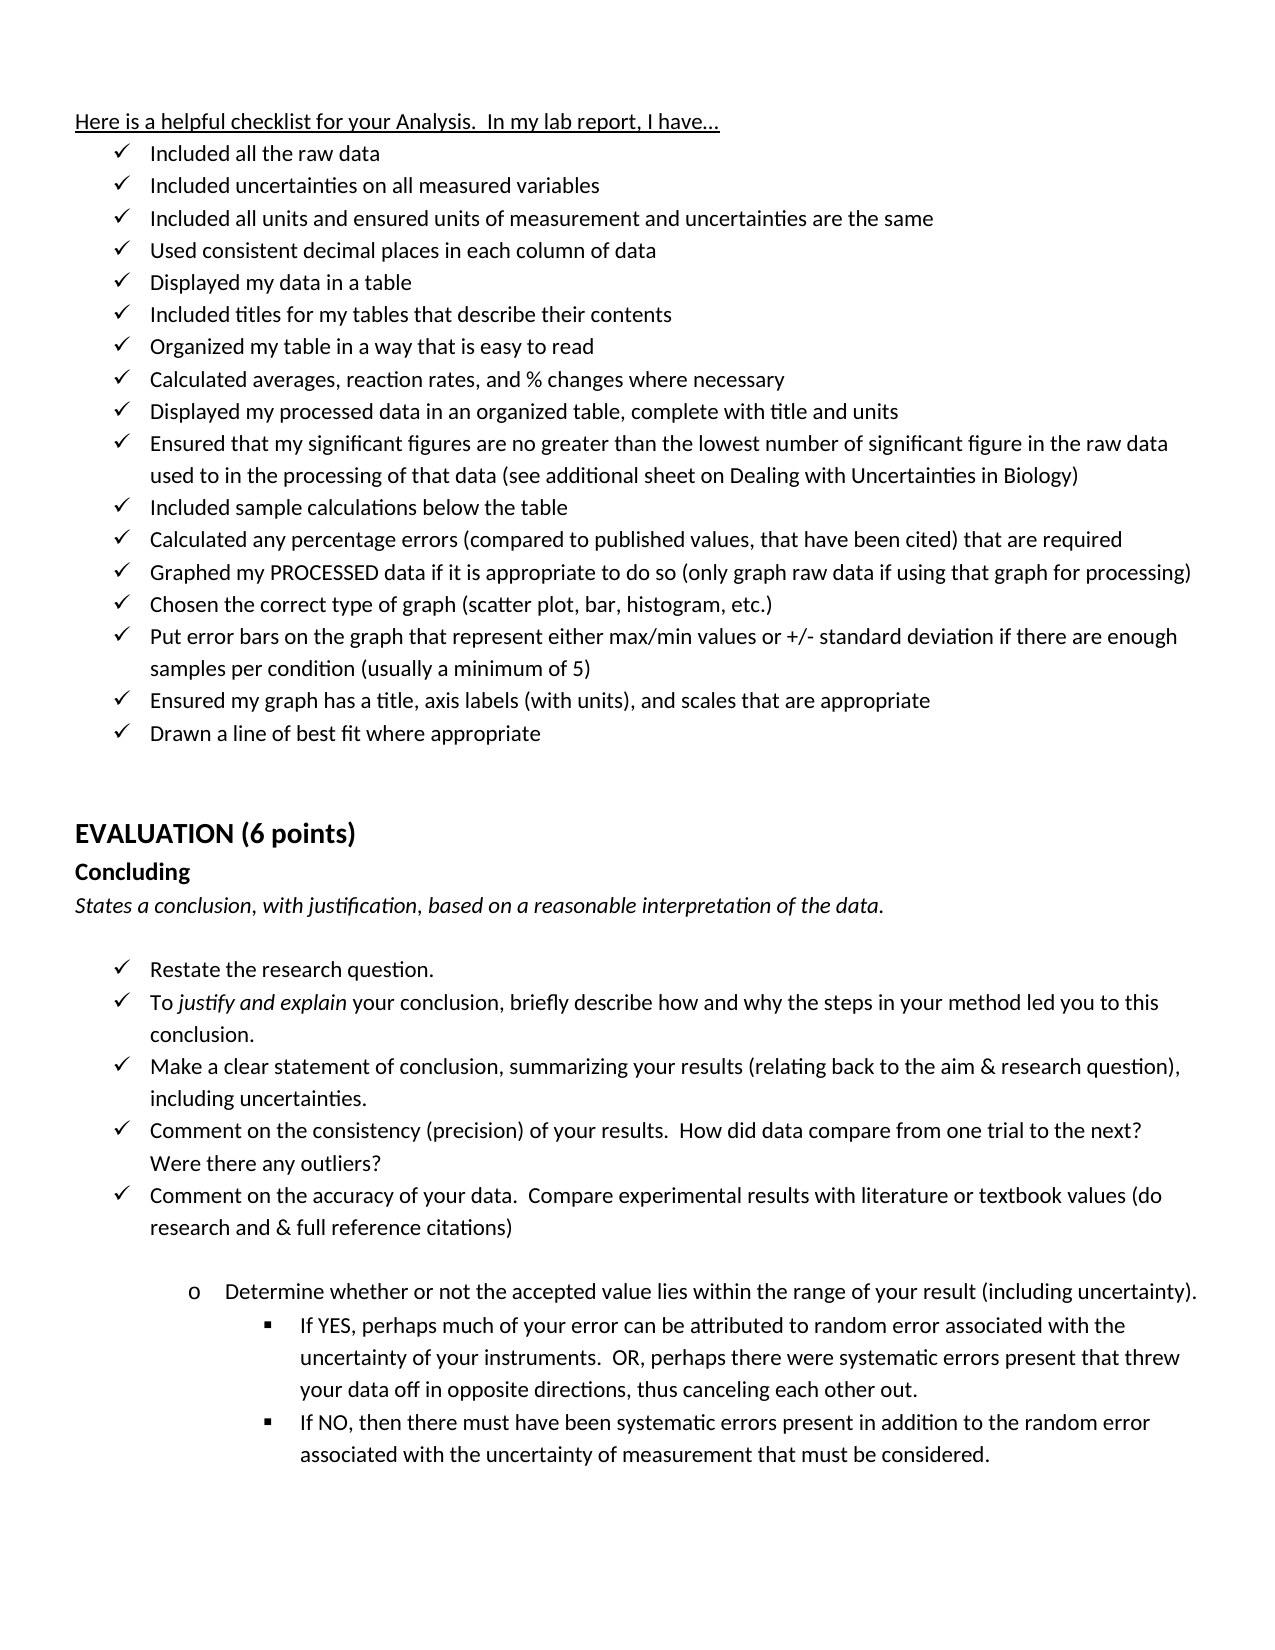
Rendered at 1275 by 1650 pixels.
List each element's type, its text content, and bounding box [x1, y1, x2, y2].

list Chosen the correct type of graph (scatter plot, bar, histogram, etc.) [112, 590, 1200, 618]
list Organized my table in a way that is easy to read [112, 332, 1200, 361]
list Calculated averages, reaction rates, and % changes where necessary [112, 365, 1200, 393]
list Calculated any percentage errors (compared to published values, that have been cited) that are required [112, 526, 1200, 554]
list Restate the research question. [112, 956, 1200, 984]
list Included uncertainties on all measured variables [112, 172, 1200, 199]
list Put error bars on the graph that represent either max/min values or +/- standard deviation if there are enough samples per condition (usually a minimum of 5) [112, 622, 1200, 682]
list Make a clear statement of conclusion, summarizing your results (relating back to the aim & research question), including uncertainties. [112, 1052, 1200, 1112]
text Concluding [75, 856, 1200, 887]
list Comment on the consistency (precision) of your results. How did data compare from one trial to the next? Were there any outliers? [112, 1117, 1200, 1177]
list Displayed my processed data in an organized table, complete with title and units [112, 397, 1200, 425]
list To justify and explain your conclusion, briefly describe how and why the steps in your method led you to this conclusion. [112, 988, 1200, 1048]
list Included titles for my tables that describe their contents [112, 300, 1200, 328]
list Comment on the accuracy of your data. Compare experimental results with literature or textbook values (do research and & full reference citations) [112, 1181, 1200, 1241]
text EVALUATION (6 points) [75, 815, 1200, 851]
list Ensured my graph has a title, axis labels (with units), and scales that are appropriate [112, 687, 1200, 714]
list If NO, then there must have been systematic errors present in addition to the random error associated with the uncertainty of measurement that must be considered. [262, 1408, 1200, 1468]
list Included all the raw data [112, 139, 1200, 167]
list Included all units and ensured units of measurement and uncertainties are the same [112, 204, 1200, 232]
list Included sample calculations below the table [112, 493, 1200, 521]
list Displayed my data in a table [112, 268, 1200, 296]
list Drawn a line of best fit where appropriate [112, 719, 1200, 747]
list Graphed my PROCESSED data if it is appropriate to do so (only graph raw data if using that graph for processing) [112, 558, 1200, 586]
list Determine whether or not the accepted value lies within the range of your result (including uncertainty). [187, 1277, 1200, 1307]
list If YES, perhaps much of your error can be attributed to random error associated with the uncertainty of your instruments. OR, perhaps there were systematic errors present that threw your data off in opposite directions, thus canceling each other out. [262, 1311, 1200, 1403]
list Used consistent decimal places in each column of data [112, 236, 1200, 264]
text Here is a helpful checklist for your Analysis. In my lab report, I have… [75, 107, 1200, 135]
list Ensured that my significant figures are no greater than the lowest number of significant figure in the raw data used to in the processing of that data (see additional sheet on Dealing with Uncertainties in Biology) [112, 429, 1200, 489]
text States a conclusion, with justification, based on a reasonable interpretation of the data. [75, 891, 1200, 919]
